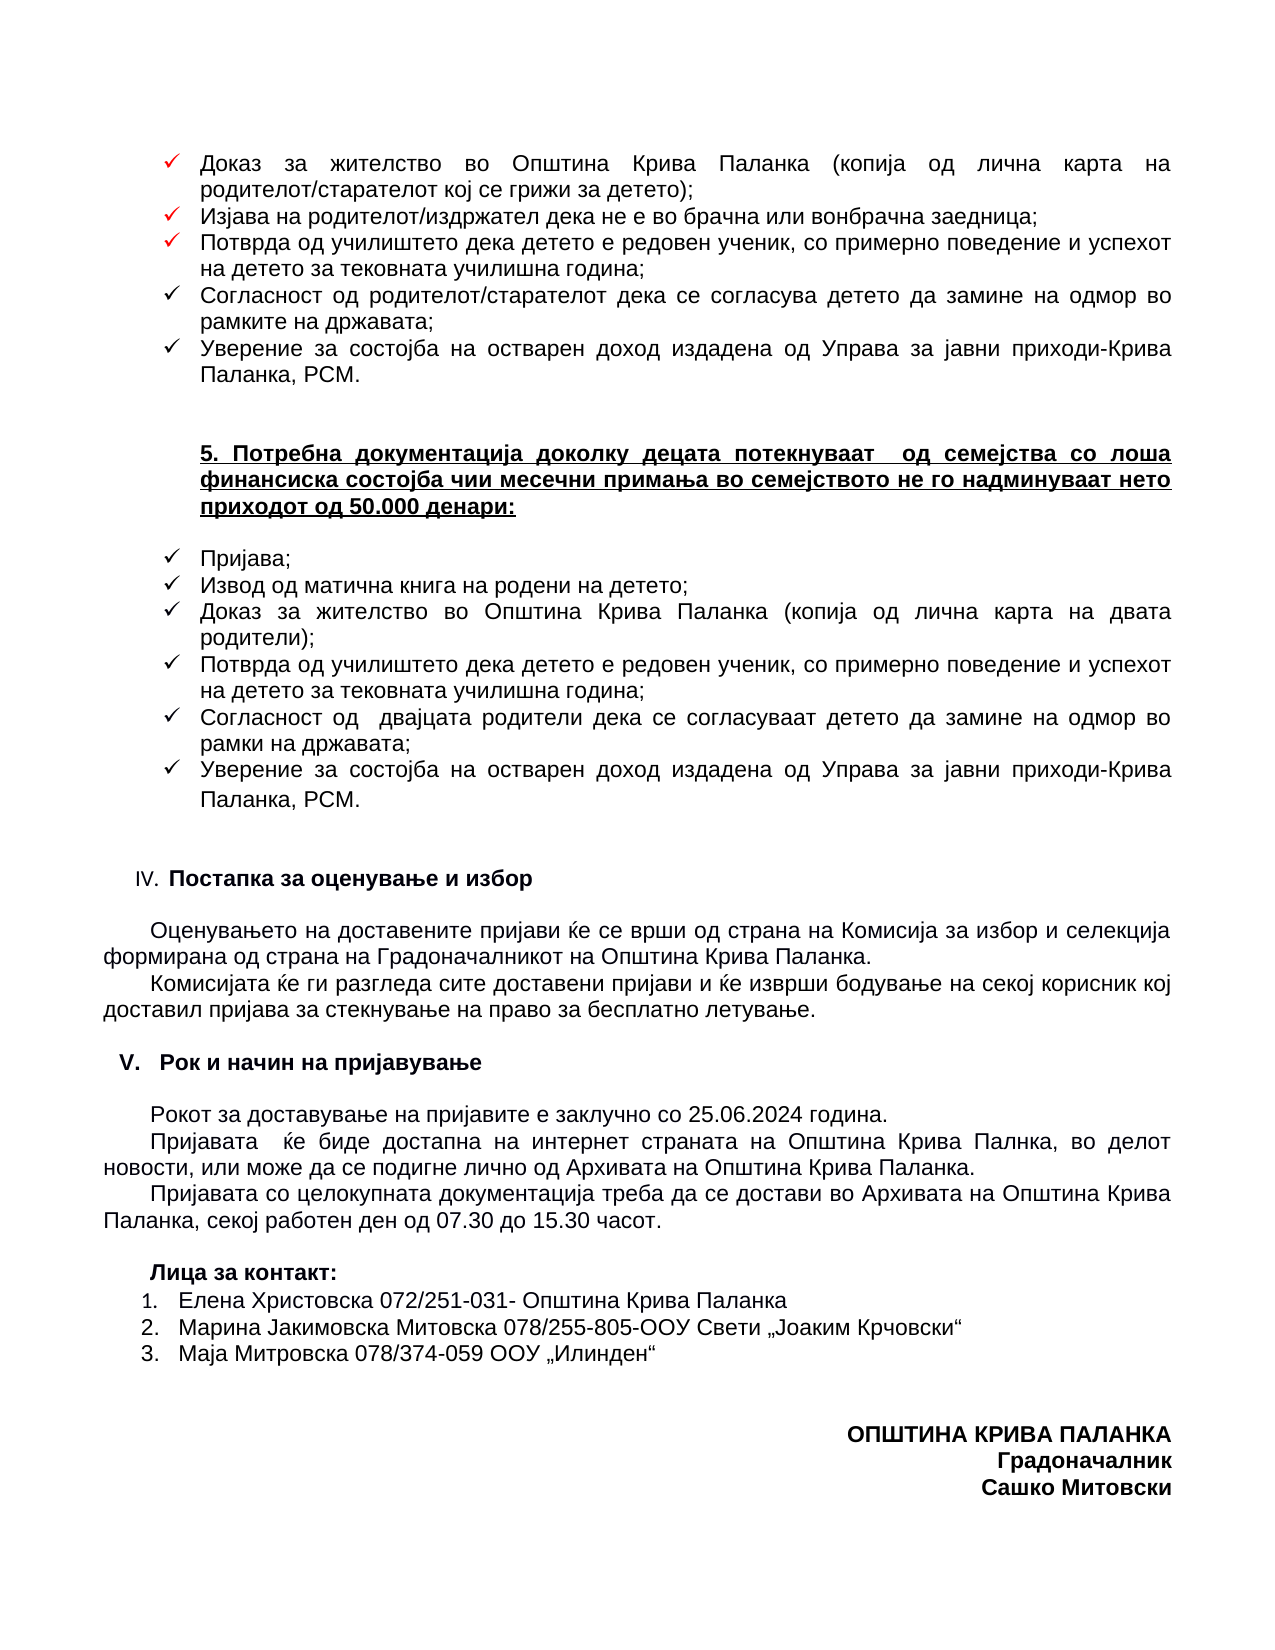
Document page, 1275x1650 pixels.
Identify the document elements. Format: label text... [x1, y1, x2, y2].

list Елена Христовска 072/251-031- Општина Крива Паланка [141, 1286, 1172, 1314]
text 5. Потребна документација доколку децата потекнуваат од семејства со лоша финансиска состојба чии месечни примања во семејството не го надминуваат нето приходот од 50.000 денари: [200, 440, 1172, 463]
list Постапка за оценување и избор [159, 864, 1172, 892]
list Пријава; [162, 545, 1172, 572]
text Градоначалник [103, 1447, 1172, 1473]
list Потврда од училиштето дека детето е редовен ученик, со примерно поведение и успехот на детето за тековната училишна година; [162, 229, 1172, 282]
list Согласност од двајцата родители дека се согласуваат детето да замине на одмор во рамки на државата; [162, 703, 1172, 756]
text Оценувањето на доставените пријави ќе се врши од страна на Комисија за избор и селекција формирана од страна на Градоначалникот на Општина Крива Паланка. [103, 917, 1172, 969]
list Маја Митровска 078/374-059 ООУ „Илинден“ [141, 1340, 1172, 1366]
list Уверение за состојба на остварен доход издадена од Управа за јавни приходи-Крива Паланка, РСМ. [162, 756, 1172, 813]
text 5. Потребна документација доколку децата потекнуваат од семејства со лоша финансиска состојба чии месечни примања во семејството не го надминуваат нето приходот од 50.000 денари: [200, 490, 1172, 519]
list Доказ за жителство во Општина Крива Паланка (копија од лична карта на родителот/старателот кој се грижи за детето); [162, 150, 1172, 203]
text 5. Потребна документација доколку децата потекнуваат од семејства со лоша финансиска состојба чии месечни примања во семејството не го надминуваат нето приходот од 50.000 денари: [200, 464, 1172, 489]
list Марина Јакимовска Митовска 078/255-805-ООУ Свети „Јоаким Крчовски“ [141, 1314, 1172, 1340]
list Доказ за жителство во Општина Крива Паланка (копија од лична карта на двата родители); [162, 598, 1172, 651]
text Комисијата ќе ги разгледа сите доставени пријави и ќе изврши бодување на секој корисник кој доставил пријава за стекнување на право за бесплатно летување. [103, 969, 1172, 1022]
text Рокот за доставување на пријавите е заклучно со 25.06.2024 година. [103, 1101, 1172, 1128]
text ОПШТИНА КРИВА ПАЛАНКА [103, 1421, 1172, 1447]
text Лица за контакт: [103, 1259, 1172, 1286]
text Сашко Митовски [103, 1473, 1172, 1500]
list Рок и начин на пријавување [141, 1048, 1172, 1075]
list Согласност од родителот/старателот дека се согласува детето да замине на одмор во рамките на државата; [162, 282, 1172, 334]
list Извод од матична книга на родени на детето; [162, 572, 1172, 598]
text Пријавата со целокупната документација треба да се достави во Архивата на Општина Крива Паланка, секој работен ден од 07.30 до 15.30 часот. [103, 1180, 1172, 1233]
list Уверение за состојба на остварен доход издадена од Управа за јавни приходи-Крива Паланка, РСМ. [162, 334, 1172, 387]
text Пријавата ќе биде достапна на интернет страната на Општина Крива Палнка, во делот новости, или може да се подигне лично од Архивата на Општина Крива Паланка. [103, 1128, 1172, 1180]
list Потврда од училиштето дека детето е редовен ученик, со примерно поведение и успехот на детето за тековната училишна година; [162, 651, 1172, 703]
list Изјава на родителот/издржател дека не е во брачна или вонбрачна заедница; [162, 203, 1172, 229]
